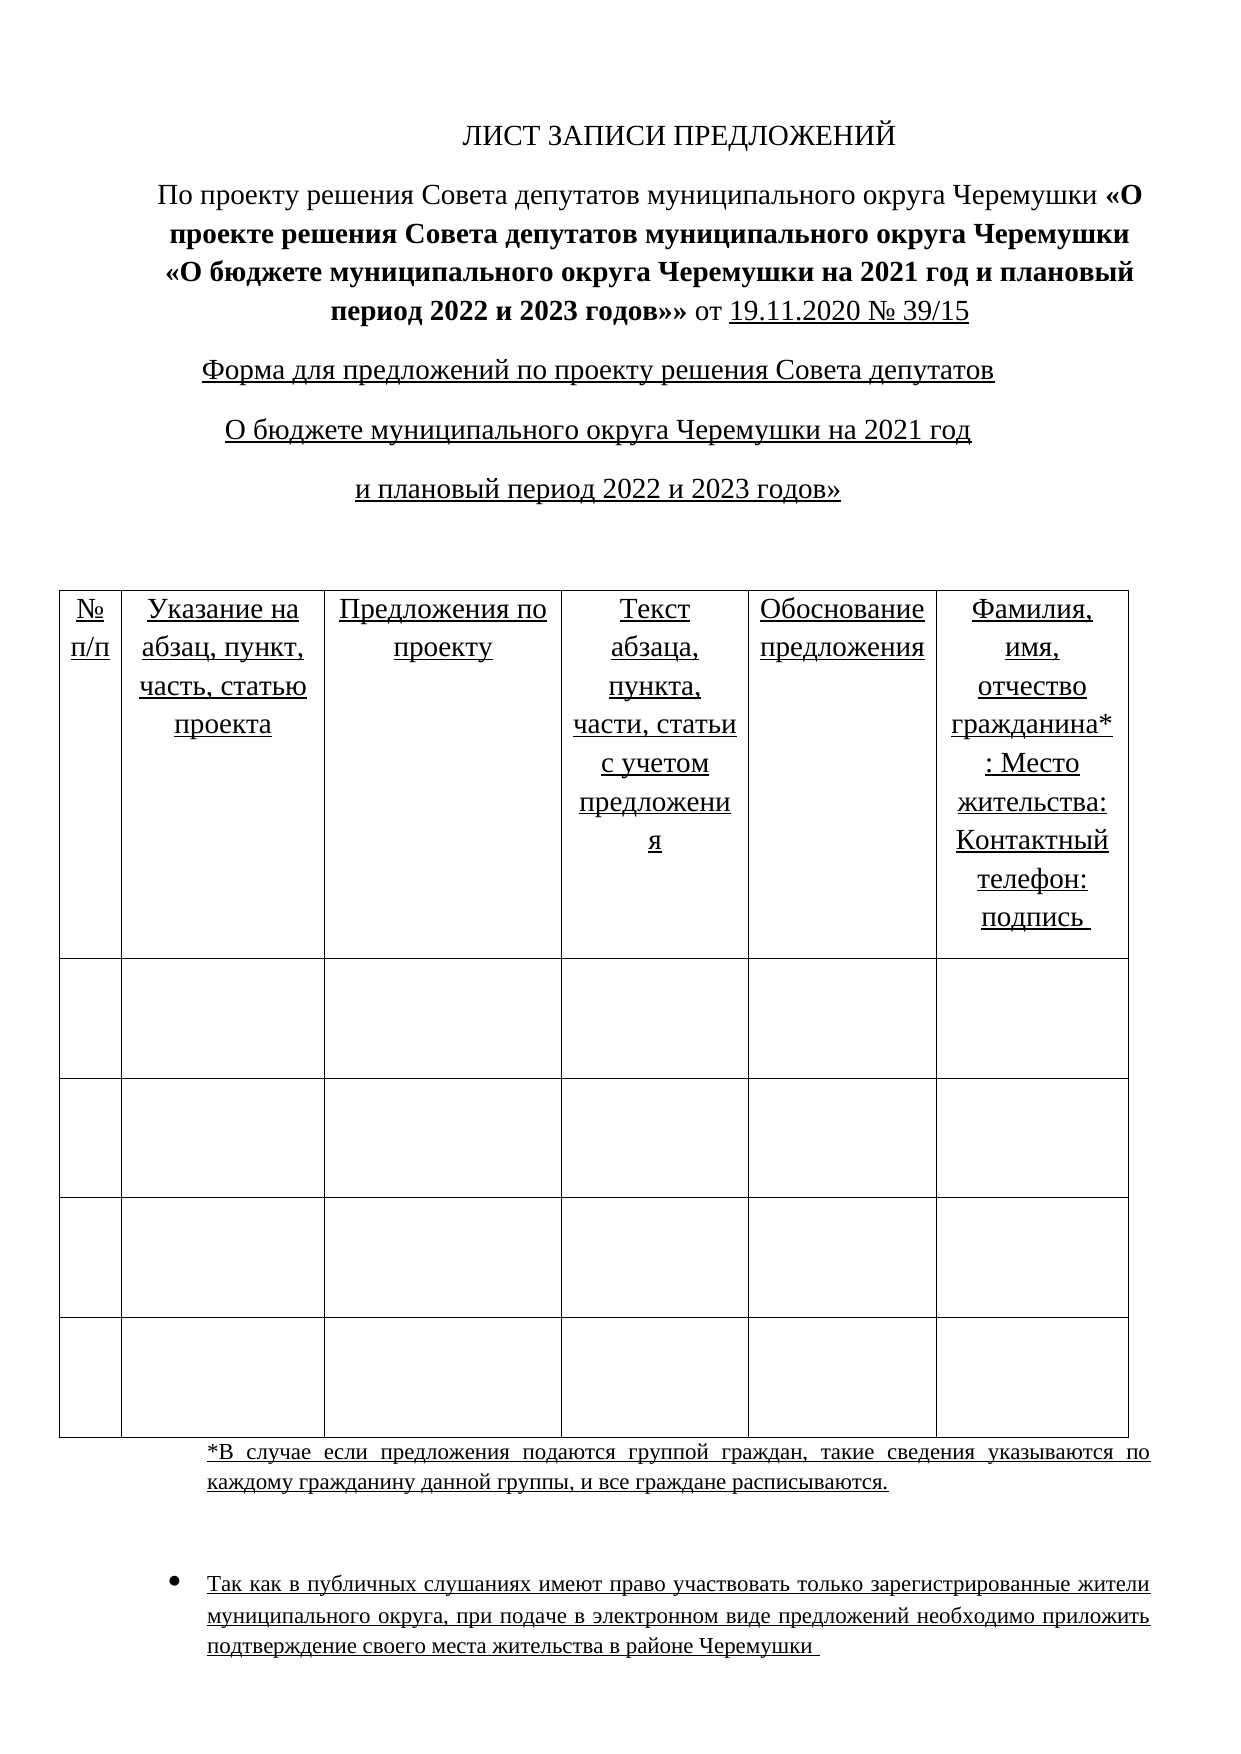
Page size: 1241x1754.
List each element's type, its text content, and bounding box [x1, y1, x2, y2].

table_cell [60, 1079, 121, 1197]
table_cell [325, 1079, 561, 1197]
table_header Текст абзаца, пункта, части, статьи с учетом предложения [562, 591, 748, 958]
table_cell [749, 1198, 936, 1317]
table_cell [937, 959, 1128, 1077]
text и плановый период 2022 и 2023 годов» [44, 471, 1152, 505]
table_header № п/п [60, 591, 121, 958]
table_cell [562, 1079, 748, 1197]
text О бюджете муниципального округа Черемушки на 2021 год [44, 412, 1152, 445]
table_cell [122, 1198, 324, 1317]
table_cell [749, 1079, 936, 1197]
table_cell [325, 1198, 561, 1317]
table_cell [122, 959, 324, 1077]
table_cell [937, 1198, 1128, 1317]
table_header Фамилия, имя, отчество гражданина*: Место жительства: Контактный телефон: подпись [937, 591, 1128, 958]
table_cell [562, 959, 748, 1077]
table_cell [60, 1198, 121, 1317]
table_cell [749, 959, 936, 1077]
table_cell [325, 1318, 561, 1437]
table_cell [325, 959, 561, 1077]
table_cell [749, 1318, 936, 1437]
table_cell [562, 1318, 748, 1437]
text ЛИСТ ЗАПИСИ ПРЕДЛОЖЕНИЙ [207, 118, 1152, 152]
table_header Указание на абзац, пункт, часть, статью проекта [122, 591, 324, 958]
table_header Предложения по проекту [325, 591, 561, 958]
text *В случае если предложения подаются группой граждан, такие сведения указываются по каждому гражданину данной группы, и все граждане расписываются. [207, 1438, 1152, 1494]
text По проекту решения Совета депутатов муниципального округа Черемушки «О проекте решения Совета депутатов муниципального округа Черемушки «О бюджете муниципального округа Черемушки на 2021 год и плановый период 2022 и 2023 годов»» от 19.11.2020 № 39/15 [148, 177, 1152, 327]
table_cell [60, 959, 121, 1077]
table_cell [60, 1318, 121, 1437]
table_cell [122, 1318, 324, 1437]
table_cell [937, 1079, 1128, 1197]
table_cell [562, 1198, 748, 1317]
table_cell [122, 1079, 324, 1197]
table_cell [937, 1318, 1128, 1437]
list Так как в публичных слушаниях имеют право участвовать только зарегистрированные жители муниципального округа, при подаче в электронном виде предложений необходимо приложить подтверждение своего места жительства в районе Черемушки [169, 1570, 1152, 1658]
text Форма для предложений по проекту решения Совета депутатов [44, 352, 1152, 386]
table_header Обоснование предложения [749, 591, 936, 958]
